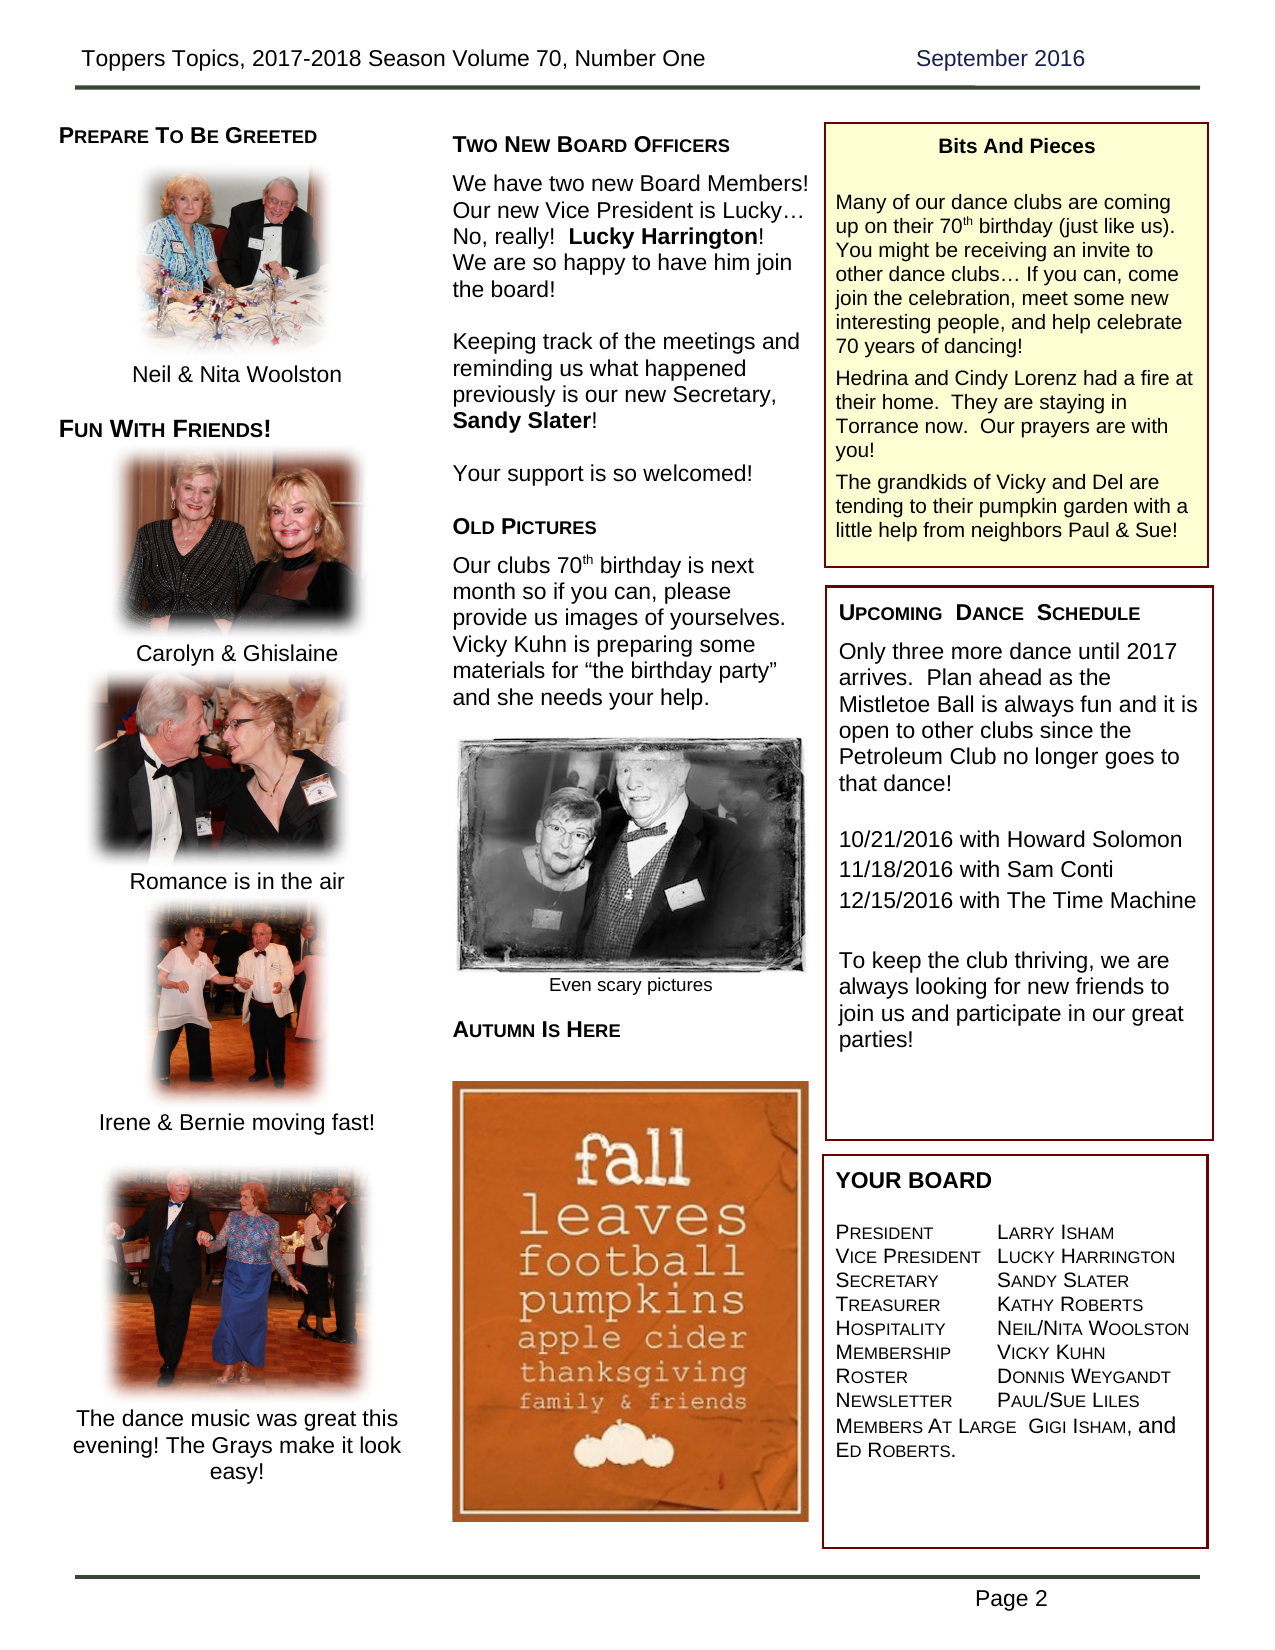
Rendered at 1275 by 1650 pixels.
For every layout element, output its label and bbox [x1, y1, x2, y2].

picture [138, 472, 341, 611]
picture [113, 696, 323, 840]
picture [452, 736, 809, 974]
picture [162, 189, 305, 332]
picture [452, 1081, 809, 1522]
picture [128, 1191, 346, 1376]
picture [171, 924, 303, 1080]
